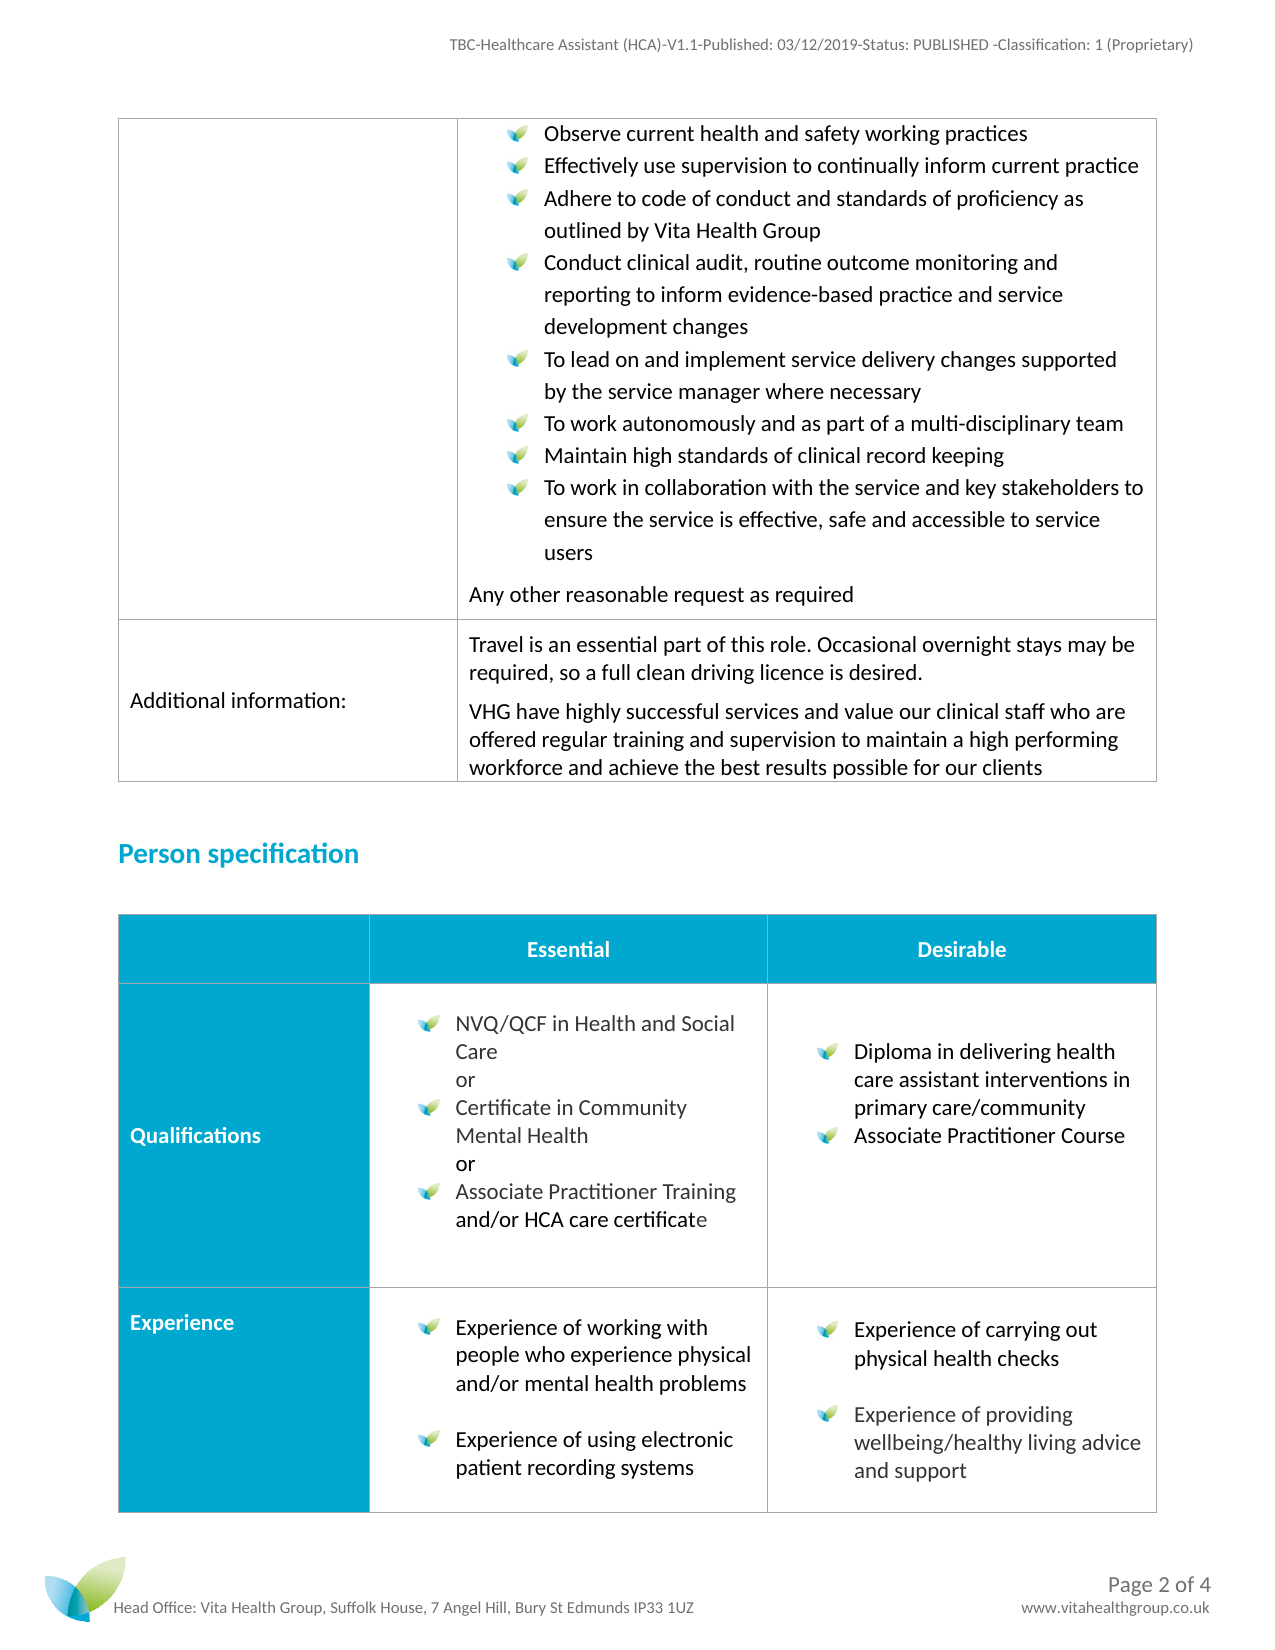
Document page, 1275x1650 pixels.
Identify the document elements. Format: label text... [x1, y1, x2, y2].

table_cell Additional information: [119, 620, 457, 781]
table_cell Diploma in delivering health care assistant interventions in primary care/community Associate Practitioner Course [768, 984, 1156, 1287]
picture [507, 350, 528, 367]
picture [418, 1183, 440, 1200]
picture [44, 1557, 126, 1623]
picture [817, 1127, 838, 1144]
table_cell Experience [119, 1288, 369, 1512]
picture [817, 1405, 838, 1422]
picture [507, 446, 528, 464]
picture [418, 1430, 440, 1447]
picture [507, 253, 528, 271]
table_cell Qualifications [119, 984, 369, 1287]
picture [507, 189, 528, 206]
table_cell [768, 1288, 1156, 1512]
table_header Desirable [768, 915, 1156, 983]
picture [507, 479, 528, 496]
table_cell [458, 119, 1156, 619]
subtitle Person specification [118, 835, 1157, 871]
picture [507, 125, 528, 142]
picture [418, 1099, 440, 1116]
picture [817, 1321, 838, 1338]
picture [418, 1318, 440, 1335]
picture [817, 1043, 838, 1060]
picture [418, 1015, 440, 1032]
table_header Essential [370, 915, 767, 983]
table_cell NVQ/QCF in Health and Social Care or Certificate in Community Mental Health or Associate Practitioner Training and/or HCA care certificate [370, 984, 767, 1287]
picture [507, 157, 528, 174]
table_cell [370, 1288, 767, 1512]
table_cell Travel is an essential part of this role. Occasional overnight stays may be required, so a full clean driving licence is desired. VHG have highly successful services and value our clinical staff who are offered regular training and supervision to maintain a high performing workforce and achieve the best results possible for our clients [458, 620, 1156, 781]
table_header [119, 915, 369, 983]
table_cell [119, 119, 457, 619]
picture [507, 414, 528, 432]
